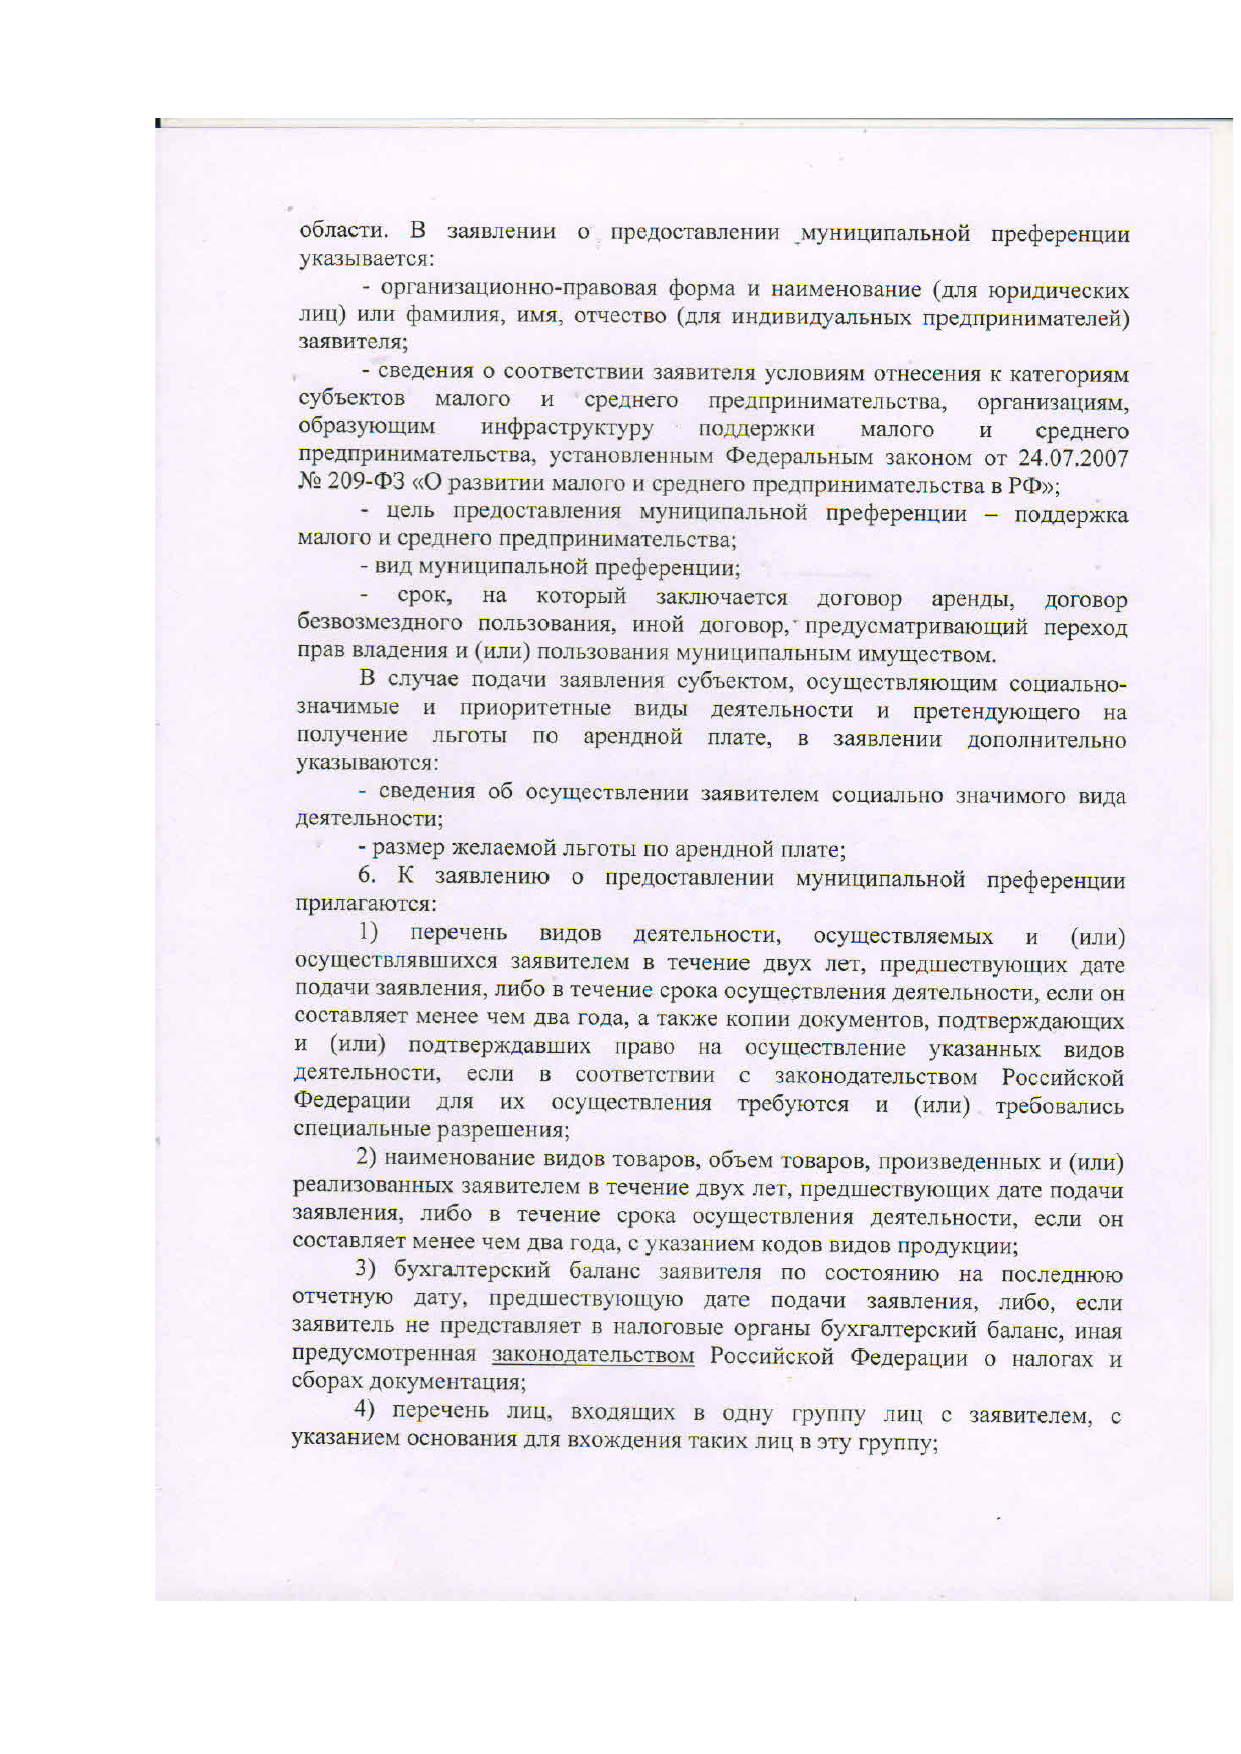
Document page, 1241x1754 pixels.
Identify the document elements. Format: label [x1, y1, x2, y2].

picture [155, 118, 1234, 1601]
